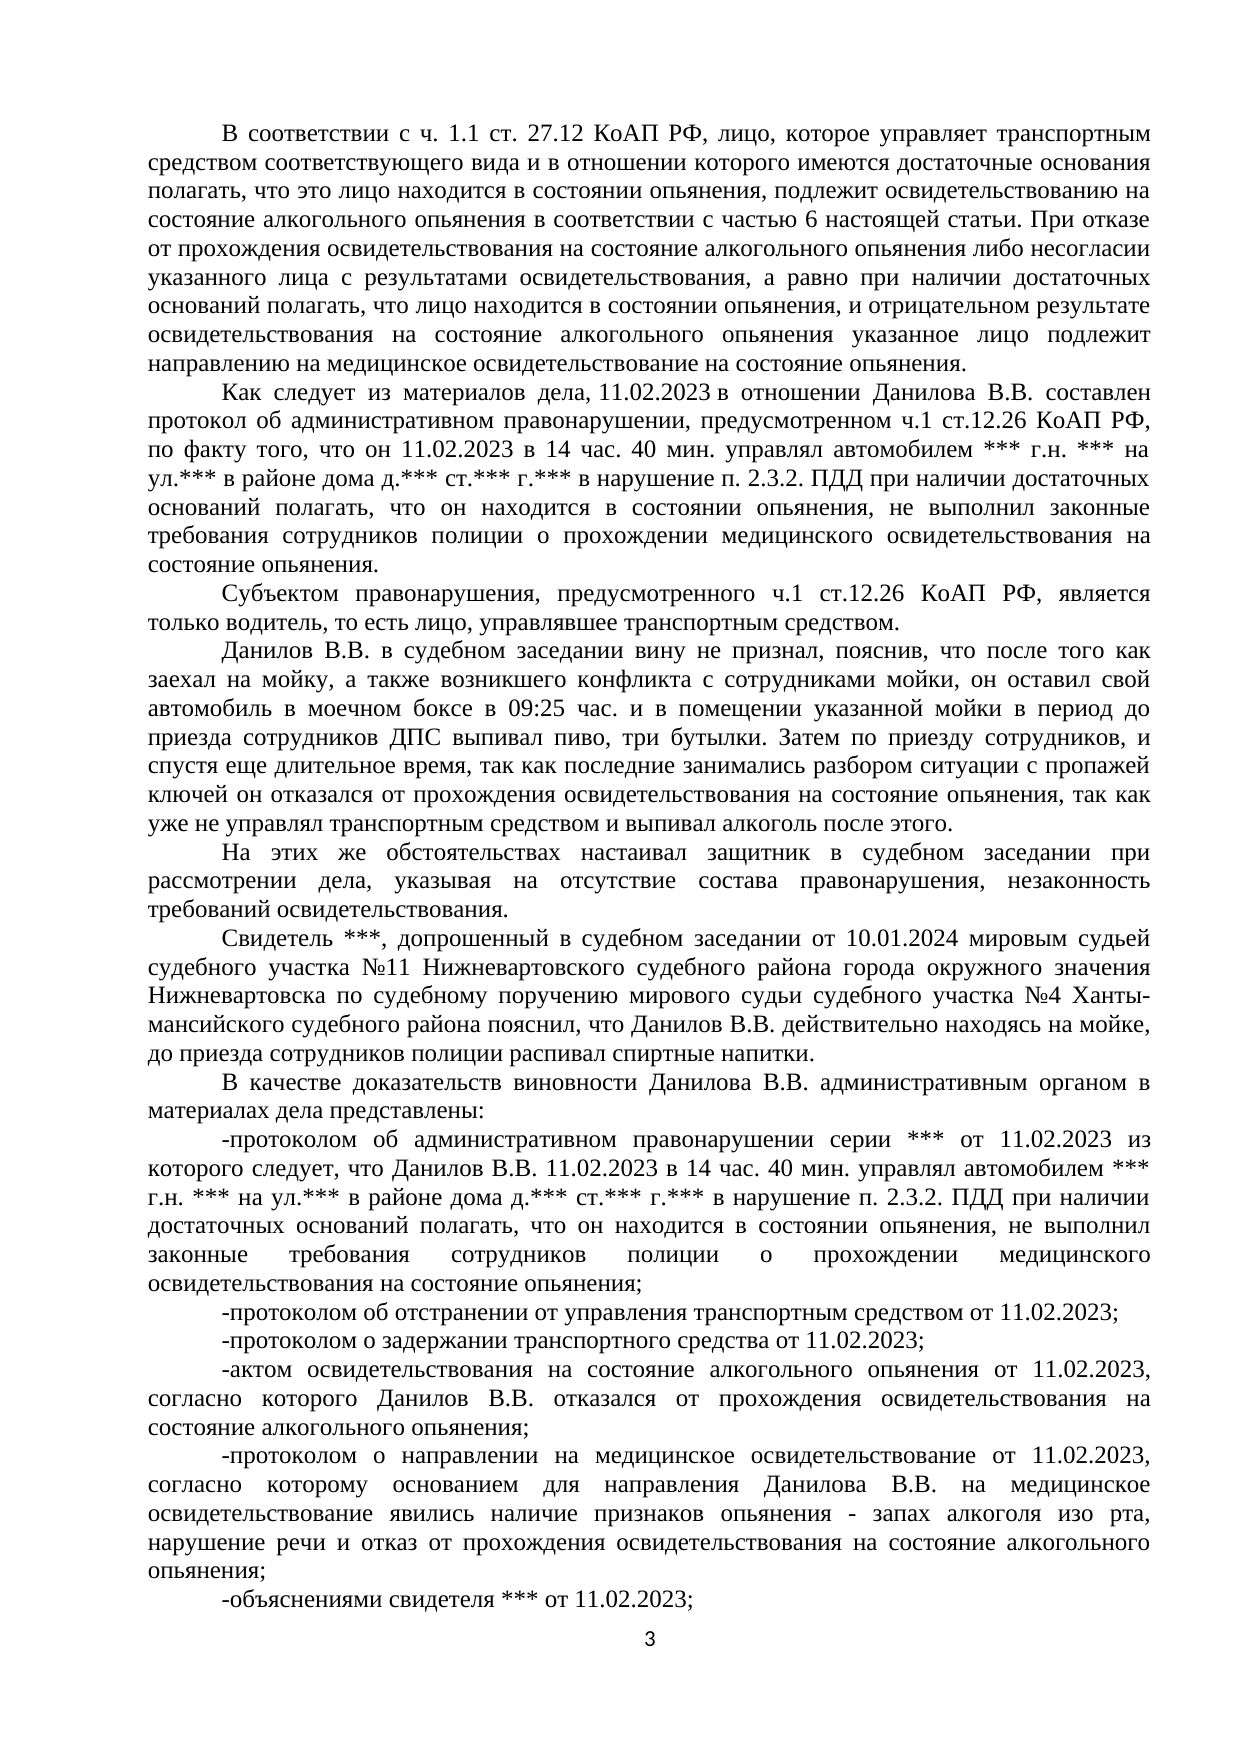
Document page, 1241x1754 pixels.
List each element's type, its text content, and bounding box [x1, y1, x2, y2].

text Данилов В.В. в судебном заседании вину не признал, пояснив, что после того как заехал на мойку, а также возникшего конфликта с сотрудниками мойки, он оставил свой автомобиль в моечном боксе в 09:25 час. и в помещении указанной мойки в период до приезда сотрудников ДПС выпивал пиво, три бутылки. Затем по приезду сотрудников, и спустя еще длительное время, так как последние занимались разбором ситуации с пропажей ключей он отказался от прохождения освидетельствования на состояние опьянения, так как уже не управлял транспортным средством и выпивал алкоголь после этого. [148, 636, 1152, 837]
text Свидетель ***, допрошенный в судебном заседании от 10.01.2024 мировым судьей судебного участка №11 Нижневартовского судебного района города окружного значения Нижневартовска по судебному поручению мирового судьи судебного участка №4 Ханты-мансийского судебного района пояснил, что Данилов В.В. действительно находясь на мойке, до приезда сотрудников полиции распивал спиртные напитки. [148, 923, 1152, 1067]
text -объяснениями свидетеля *** от 11.02.2023; [148, 1584, 1152, 1613]
text -актом освидетельствования на состояние алкогольного опьянения от 11.02.2023, согласно которого Данилов В.В. отказался от прохождения освидетельствования на состояние алкогольного опьянения; [148, 1354, 1152, 1441]
text -протоколом об отстранении от управления транспортным средством от 11.02.2023; [148, 1297, 1152, 1326]
text Субъектом правонарушения, предусмотренного ч.1 ст.12.26 КоАП РФ, является только водитель, то есть лицо, управлявшее транспортным средством. [148, 578, 1152, 636]
text -протоколом о направлении на медицинское освидетельствование от 11.02.2023, согласно которому основанием для направления Данилова В.В. на медицинское освидетельствование явились наличие признаков опьянения - запах алкоголя изо рта, нарушение речи и отказ от прохождения освидетельствования на состояние алкогольного опьянения; [148, 1441, 1152, 1584]
text -протоколом об административном правонарушении серии *** от 11.02.2023 из которого следует, что Данилов В.В. 11.02.2023 в 14 час. 40 мин. управлял автомобилем *** г.н. *** на ул.*** в районе дома д.*** ст.*** г.*** в нарушение п. 2.3.2. ПДД при наличии достаточных оснований полагать, что он находится в состоянии опьянения, не выполнил законные требования сотрудников полиции о прохождении медицинского освидетельствования на состояние опьянения; [148, 1124, 1152, 1297]
text Как следует из материалов дела, 11.02.2023 в отношении Данилова В.В. составлен протокол об административном правонарушении, предусмотренном ч.1 ст.12.26 КоАП РФ, по факту того, что он 11.02.2023 в 14 час. 40 мин. управлял автомобилем *** г.н. *** на ул.*** в районе дома д.*** ст.*** г.*** в нарушение п. 2.3.2. ПДД при наличии достаточных оснований полагать, что он находится в состоянии опьянения, не выполнил законные требования сотрудников полиции о прохождении медицинского освидетельствования на состояние опьянения. [148, 377, 1152, 578]
text -протоколом о задержании транспортного средства от 11.02.2023; [148, 1326, 1152, 1354]
text В качестве доказательств виновности Данилова В.В. административным органом в материалах дела представлены: [148, 1067, 1152, 1124]
text На этих же обстоятельствах настаивал защитник в судебном заседании при рассмотрении дела, указывая на отсутствие состава правонарушения, незаконность требований освидетельствования. [148, 837, 1152, 923]
text В соответствии с ч. 1.1 ст. 27.12 КоАП РФ, лицо, которое управляет транспортным средством соответствующего вида и в отношении которого имеются достаточные основания полагать, что это лицо находится в состоянии опьянения, подлежит освидетельствованию на состояние алкогольного опьянения в соответствии с частью 6 настоящей статьи. При отказе от прохождения освидетельствования на состояние алкогольного опьянения либо несогласии указанного лица с результатами освидетельствования, а равно при наличии достаточных оснований полагать, что лицо находится в состоянии опьянения, и отрицательном результате освидетельствования на состояние алкогольного опьянения указанное лицо подлежит направлению на медицинское освидетельствование на состояние опьянения. [148, 118, 1152, 377]
